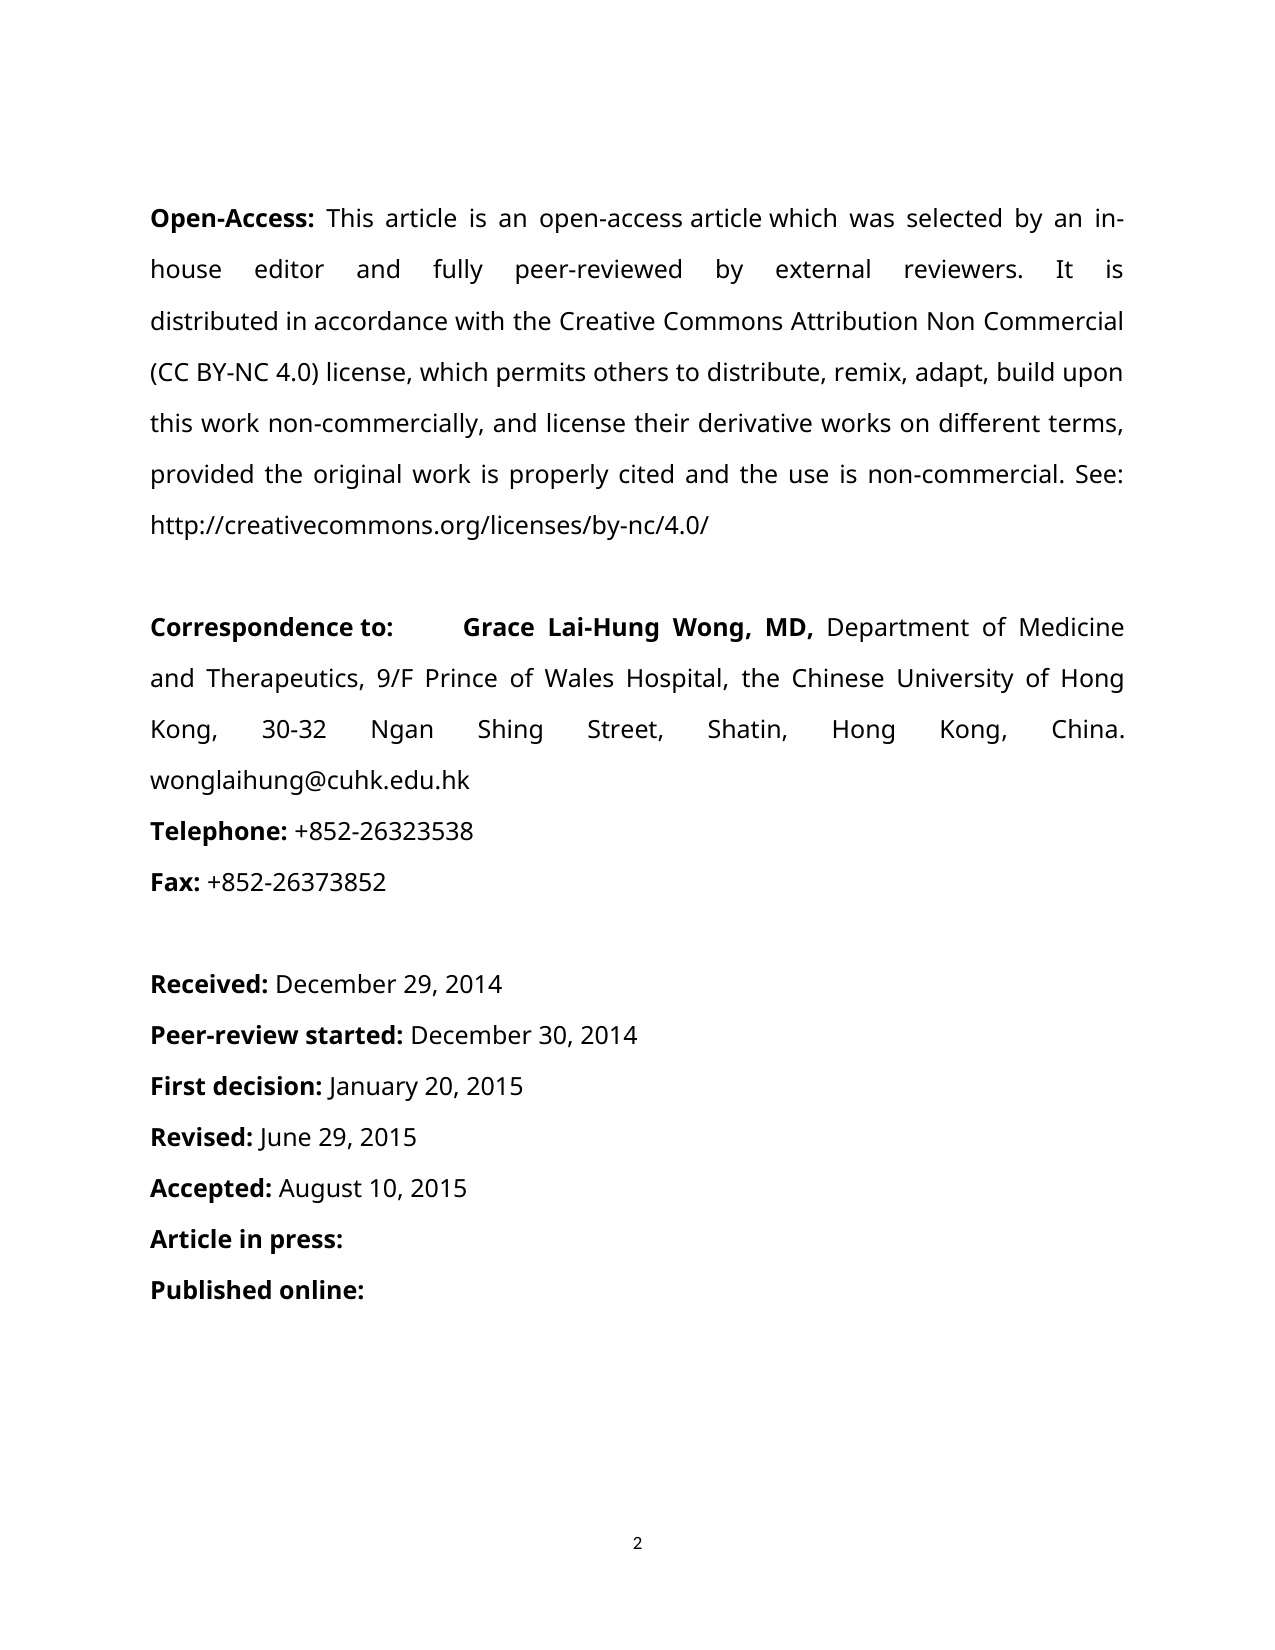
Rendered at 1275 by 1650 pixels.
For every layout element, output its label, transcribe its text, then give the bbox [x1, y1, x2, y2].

text Received: December 29, 2014 [150, 967, 1125, 1001]
text Correspondence to: Grace Lai-Hung Wong, MD, Department of Medicine and Therapeutics, 9/F Prince of Wales Hospital, the Chinese University of Hong Kong, 30-32 Ngan Shing Street, Shatin, Hong Kong, China. wonglaihung@cuhk.edu.hk [150, 609, 1125, 797]
text Open-Access: This article is an open-access article which was selected by an in-house editor and fully peer-reviewed by external reviewers. It is distributed in accordance with the Creative Commons Attribution Non Commercial (CC BY-NC 4.0) license, which permits others to distribute, remix, adapt, build upon this work non-commercially, and license their derivative works on different terms, provided the original work is properly cited and the use is non-commercial. See: http://creativecommons.org/licenses/by-nc/4.0/ [150, 201, 1125, 541]
text First decision: January 20, 2015 [150, 1069, 1125, 1103]
text Fax: +852-26373852 [150, 864, 1125, 899]
text Published online: [150, 1273, 1125, 1307]
text Peer-review started: December 30, 2014 [150, 1018, 1125, 1052]
text Article in press: [150, 1222, 1125, 1256]
text Accepted: August 10, 2015 [150, 1171, 1125, 1205]
text Telephone: +852-26323538 [150, 813, 1125, 848]
text Revised: June 29, 2015 [150, 1120, 1125, 1154]
